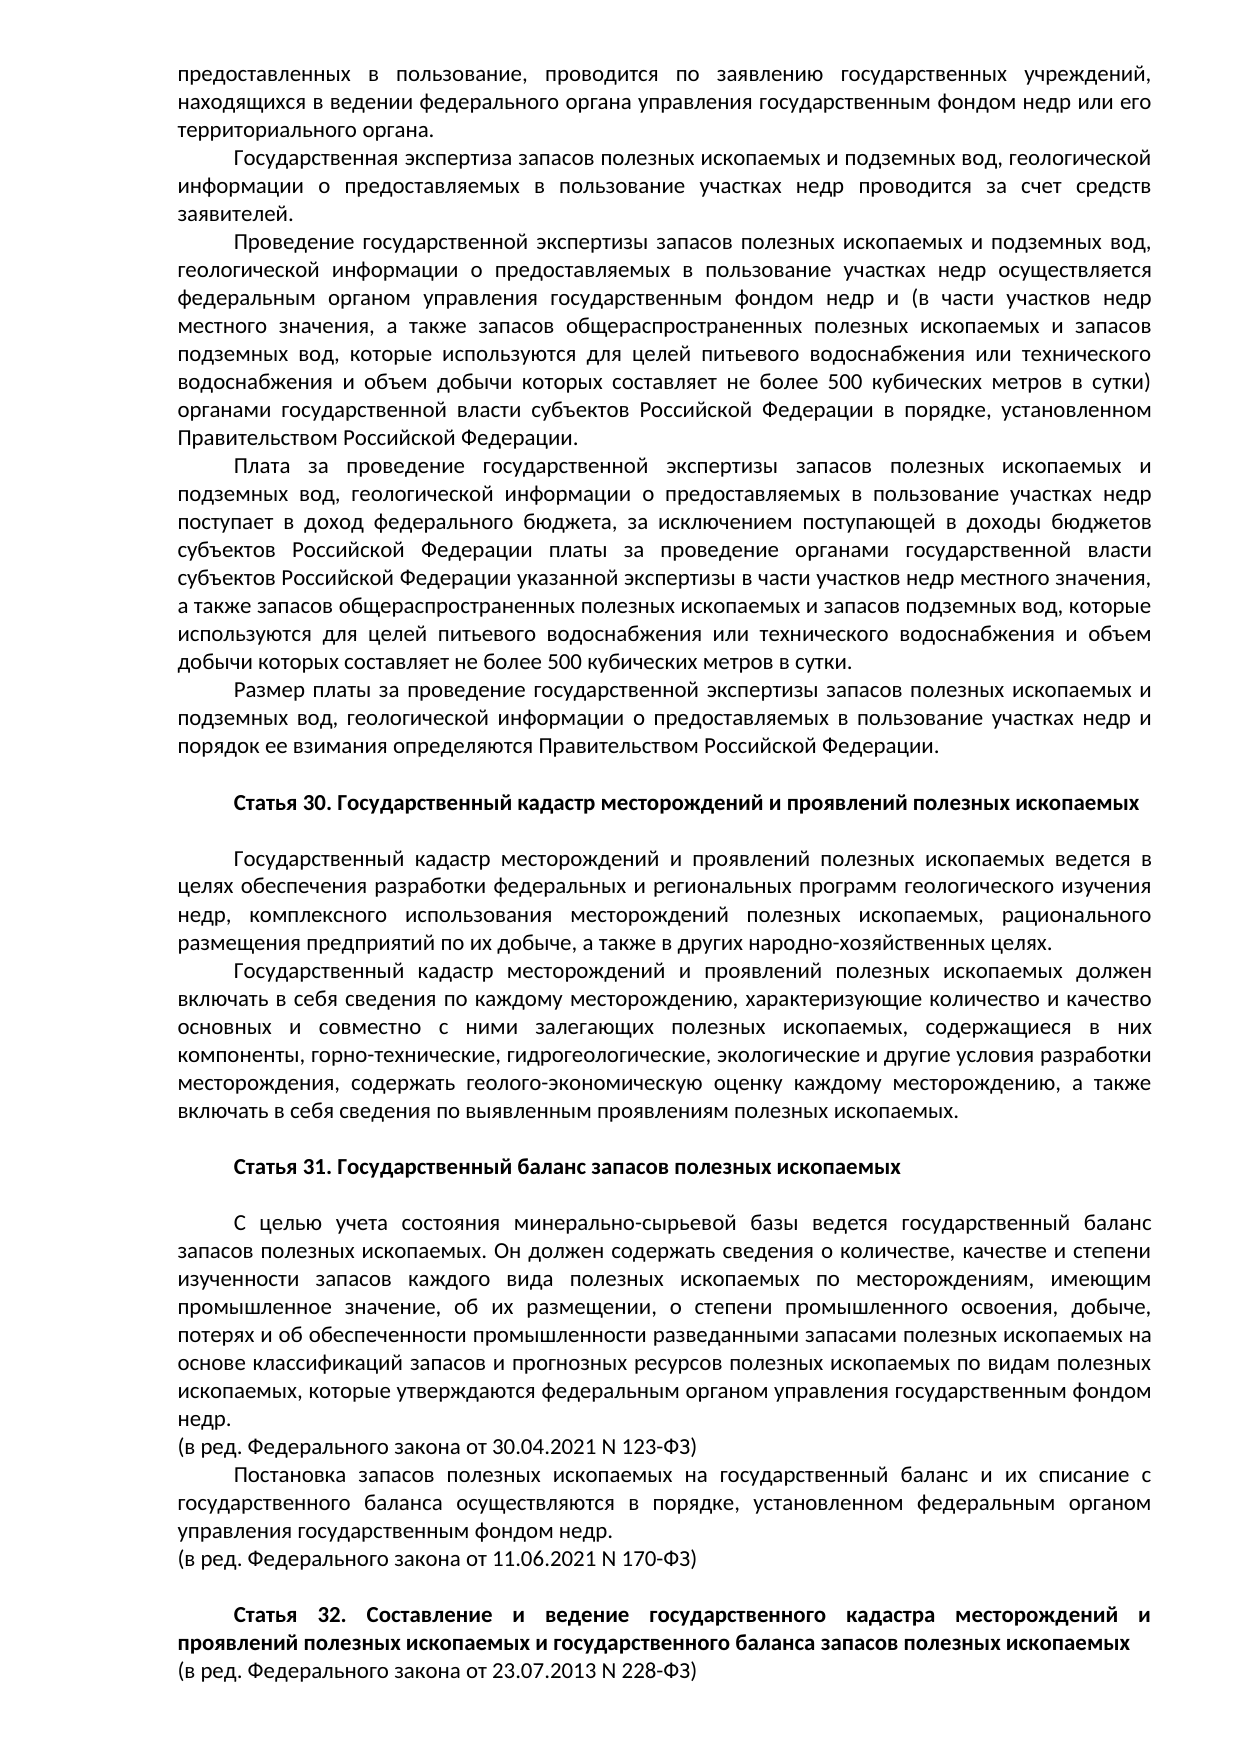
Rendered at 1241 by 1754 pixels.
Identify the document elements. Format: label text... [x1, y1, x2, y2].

text (в ред. Федерального закона от 23.07.2013 N 228-ФЗ) [177, 1656, 1152, 1684]
text Государственная экспертиза запасов полезных ископаемых и подземных вод, геологической информации о предоставляемых в пользование участках недр проводится за счет средств заявителей. [177, 143, 1152, 227]
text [177, 59, 1152, 143]
text Размер платы за проведение государственной экспертизы запасов полезных ископаемых и подземных вод, геологической информации о предоставляемых в пользование участках недр и порядок ее взимания определяются Правительством Российской Федерации. [177, 676, 1152, 759]
title Статья 31. Государственный баланс запасов полезных ископаемых [177, 1152, 1152, 1180]
text Плата за проведение государственной экспертизы запасов полезных ископаемых и подземных вод, геологической информации о предоставляемых в пользование участках недр поступает в доход федерального бюджета, за исключением поступающей в доходы бюджетов субъектов Российской Федерации платы за проведение органами государственной власти субъектов Российской Федерации указанной экспертизы в части участков недр местного значения, а также запасов общераспространенных полезных ископаемых и запасов подземных вод, которые используются для целей питьевого водоснабжения или технического водоснабжения и объем добычи которых составляет не более 500 кубических метров в сутки. [177, 451, 1152, 676]
title Статья 30. Государственный кадастр месторождений и проявлений полезных ископаемых [177, 788, 1152, 816]
title Статья 32. Составление и ведение государственного кадастра месторождений и проявлений полезных ископаемых и государственного баланса запасов полезных ископаемых [177, 1600, 1152, 1656]
text Постановка запасов полезных ископаемых на государственный баланс и их списание с государственного баланса осуществляются в порядке, установленном федеральным органом управления государственным фондом недр. [177, 1460, 1152, 1544]
text С целью учета состояния минерально-сырьевой базы ведется государственный баланс запасов полезных ископаемых. Он должен содержать сведения о количестве, качестве и степени изученности запасов каждого вида полезных ископаемых по месторождениям, имеющим промышленное значение, об их размещении, о степени промышленного освоения, добыче, потерях и об обеспеченности промышленности разведанными запасами полезных ископаемых на основе классификаций запасов и прогнозных ресурсов полезных ископаемых по видам полезных ископаемых, которые утверждаются федеральным органом управления государственным фондом недр. [177, 1208, 1152, 1432]
text Государственный кадастр месторождений и проявлений полезных ископаемых ведется в целях обеспечения разработки федеральных и региональных программ геологического изучения недр, комплексного использования месторождений полезных ископаемых, рационального размещения предприятий по их добыче, а также в других народно-хозяйственных целях. [177, 844, 1152, 956]
text (в ред. Федерального закона от 30.04.2021 N 123-ФЗ) [177, 1432, 1152, 1460]
text (в ред. Федерального закона от 11.06.2021 N 170-ФЗ) [177, 1544, 1152, 1572]
text Проведение государственной экспертизы запасов полезных ископаемых и подземных вод, геологической информации о предоставляемых в пользование участках недр осуществляется федеральным органом управления государственным фондом недр и (в части участков недр местного значения, а также запасов общераспространенных полезных ископаемых и запасов подземных вод, которые используются для целей питьевого водоснабжения или технического водоснабжения и объем добычи которых составляет не более 500 кубических метров в сутки) органами государственной власти субъектов Российской Федерации в порядке, установленном Правительством Российской Федерации. [177, 227, 1152, 451]
text Государственный кадастр месторождений и проявлений полезных ископаемых должен включать в себя сведения по каждому месторождению, характеризующие количество и качество основных и совместно с ними залегающих полезных ископаемых, содержащиеся в них компоненты, горно-технические, гидрогеологические, экологические и другие условия разработки месторождения, содержать геолого-экономическую оценку каждому месторождению, а также включать в себя сведения по выявленным проявлениям полезных ископаемых. [177, 956, 1152, 1124]
